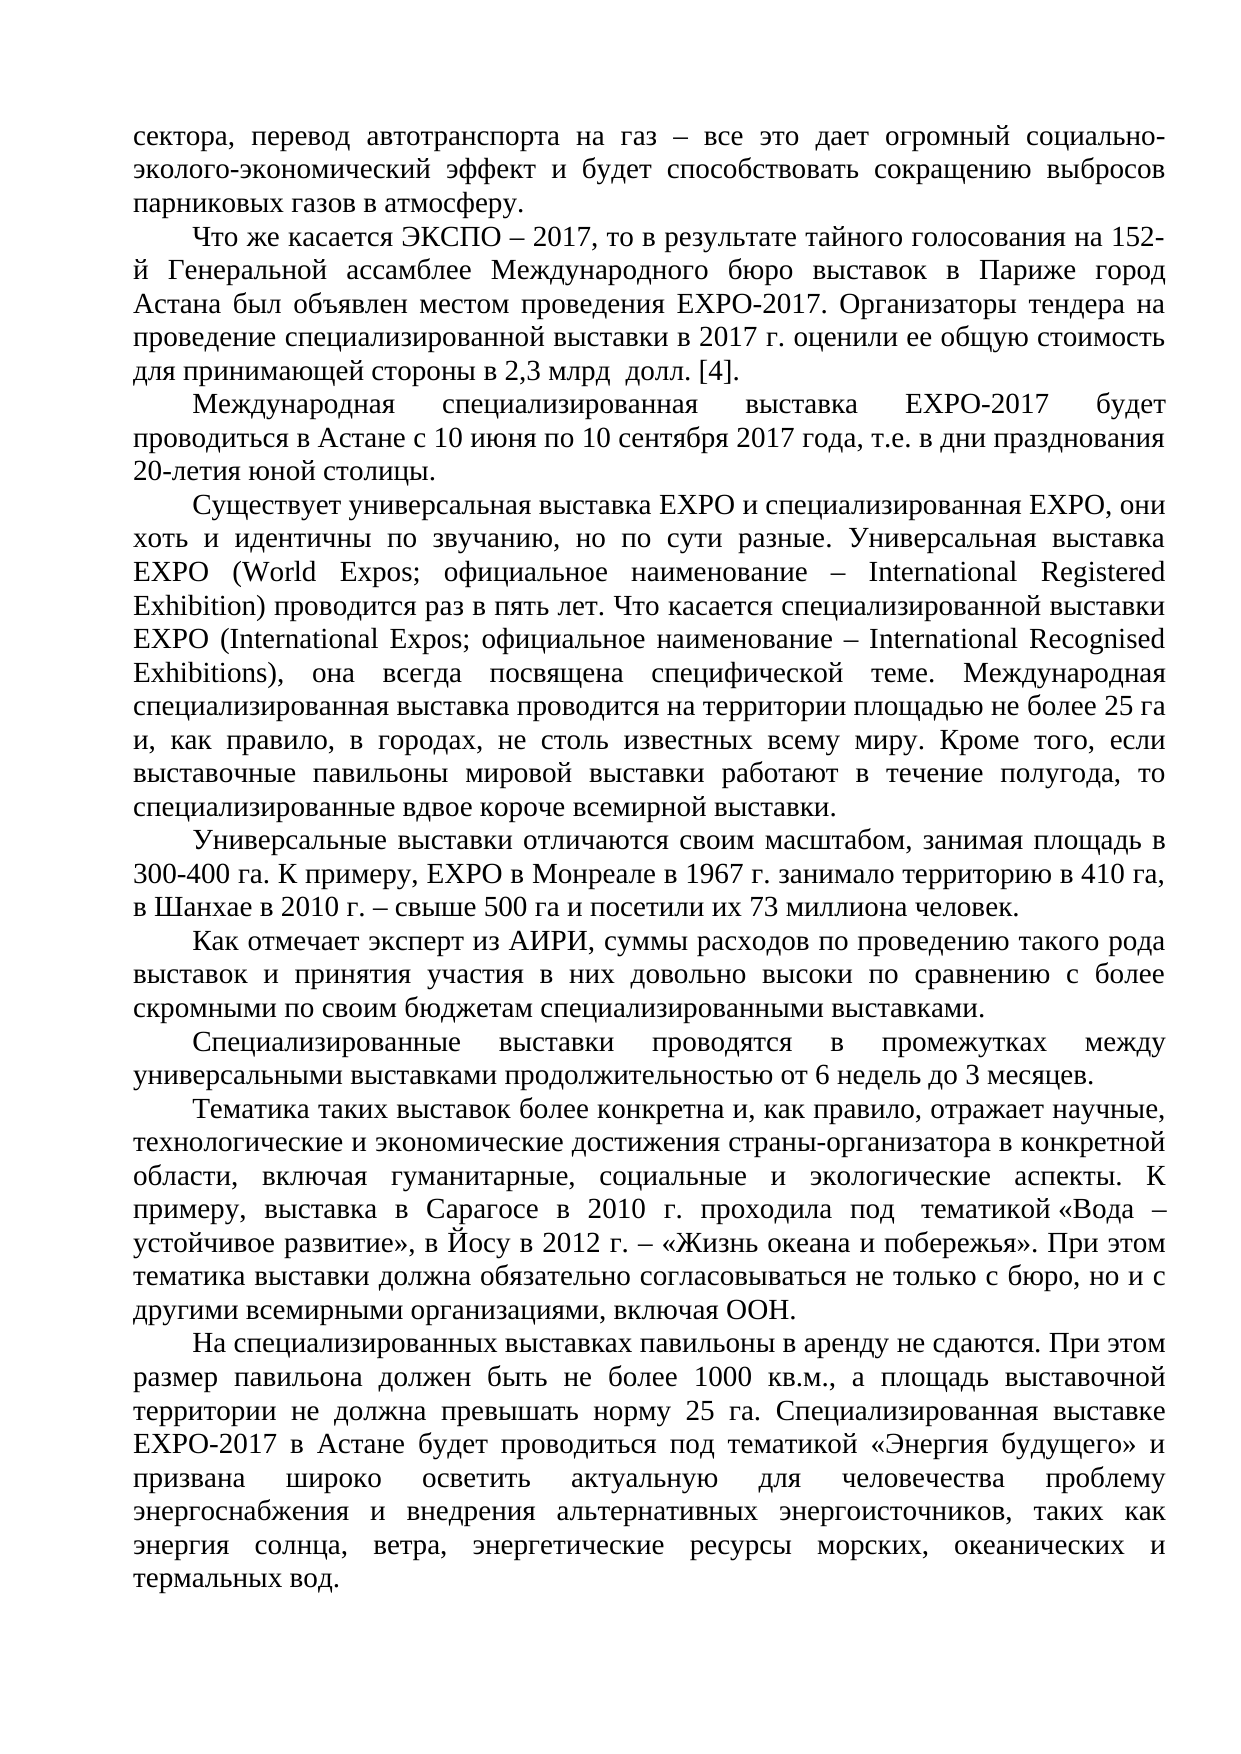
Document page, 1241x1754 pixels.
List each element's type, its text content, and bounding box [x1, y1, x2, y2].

text Универсальные выставки отличаются своим масштабом, занимая площадь в 300-400 га. К примеру, EXPO в Монреале в 1967 г. занимало территорию в 410 га, в Шанхае в 2010 г. – свыше 500 га и посетили их 73 миллиона человек. [133, 822, 1167, 923]
text Как отмечает эксперт из АИРИ, суммы расходов по проведению такого рода выставок и принятия участия в них довольно высоки по сравнению с более скромными по своим бюджетам специализированными выставками. [133, 923, 1167, 1024]
text На специализированных выставках павильоны в аренду не сдаются. При этом размер павильона должен быть не более 1000 кв.м., а площадь выставочной территории не должна превышать норму 25 га. Специализированная выставке EXPO-2017 в Астане будет проводиться под тематикой «Энергия будущего» и призвана широко осветить актуальную для человечества проблему энергоснабжения и внедрения альтернативных энергоисточников, таких как энергия солнца, ветра, энергетические ресурсы морских, океанических и термальных вод. [133, 1326, 1167, 1594]
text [133, 118, 1167, 219]
text Существует универсальная выставка EXPO и специализированная EXPO, они хоть и идентичны по звучанию, но по сути разные. Универсальная выставка EXPO (World Expos; официальное наименование – Intеrnational Registered Exhibition) проводится раз в пять лет. Что касается специализированной выставки EXPO (Intеrnational Expos; официальное наименование – Intеrnational Recognised Exhibitions), она всегда посвящена специфической теме. Международная специализированная выставка проводится на территории площадью не более 25 га и, как правило, в городах, не столь известных всему миру. Кроме того, если выставочные павильоны мировой выставки работают в течение полугода, то специализированные вдвое короче всемирной выставки. [133, 487, 1167, 822]
text Тематика таких выставок более конкретна и, как правило, отражает научные, технологические и экономические достижения страны-организатора в конкретной области, включая гуманитарные, социальные и экологические аспекты. К примеру, выставка в Сарагосе в 2010 г. проходила под тематикой «Вода – устойчивое развитие», в Йосу в 2012 г. – «Жизнь океана и побережья». При этом тематика выставки должна обязательно согласовываться не только с бюро, но и с другими всемирными организациями, включая ООН. [133, 1091, 1167, 1326]
text Международная специализированная выставка EXPO-2017 будет проводиться в Астане с 10 июня по 10 сентября 2017 года, т.е. в дни празднования 20-летия юной столицы. [133, 386, 1167, 487]
text Специализированные выставки проводятся в промежутках между универсальными выставками продолжительностью от 6 недель до 3 месяцев. [133, 1024, 1167, 1091]
text Что же касается ЭКСПО – 2017, то в результате тайного голосования на 152-й Генеральной ассамблее Международного бюро выставок в Париже город Астана был объявлен местом проведения EXPO-2017. Организаторы тендера на проведение специализированной выставки в 2017 г. оценили ее общую стоимость для принимающей стороны в 2,3 млрд долл. [4]. [133, 219, 1167, 386]
